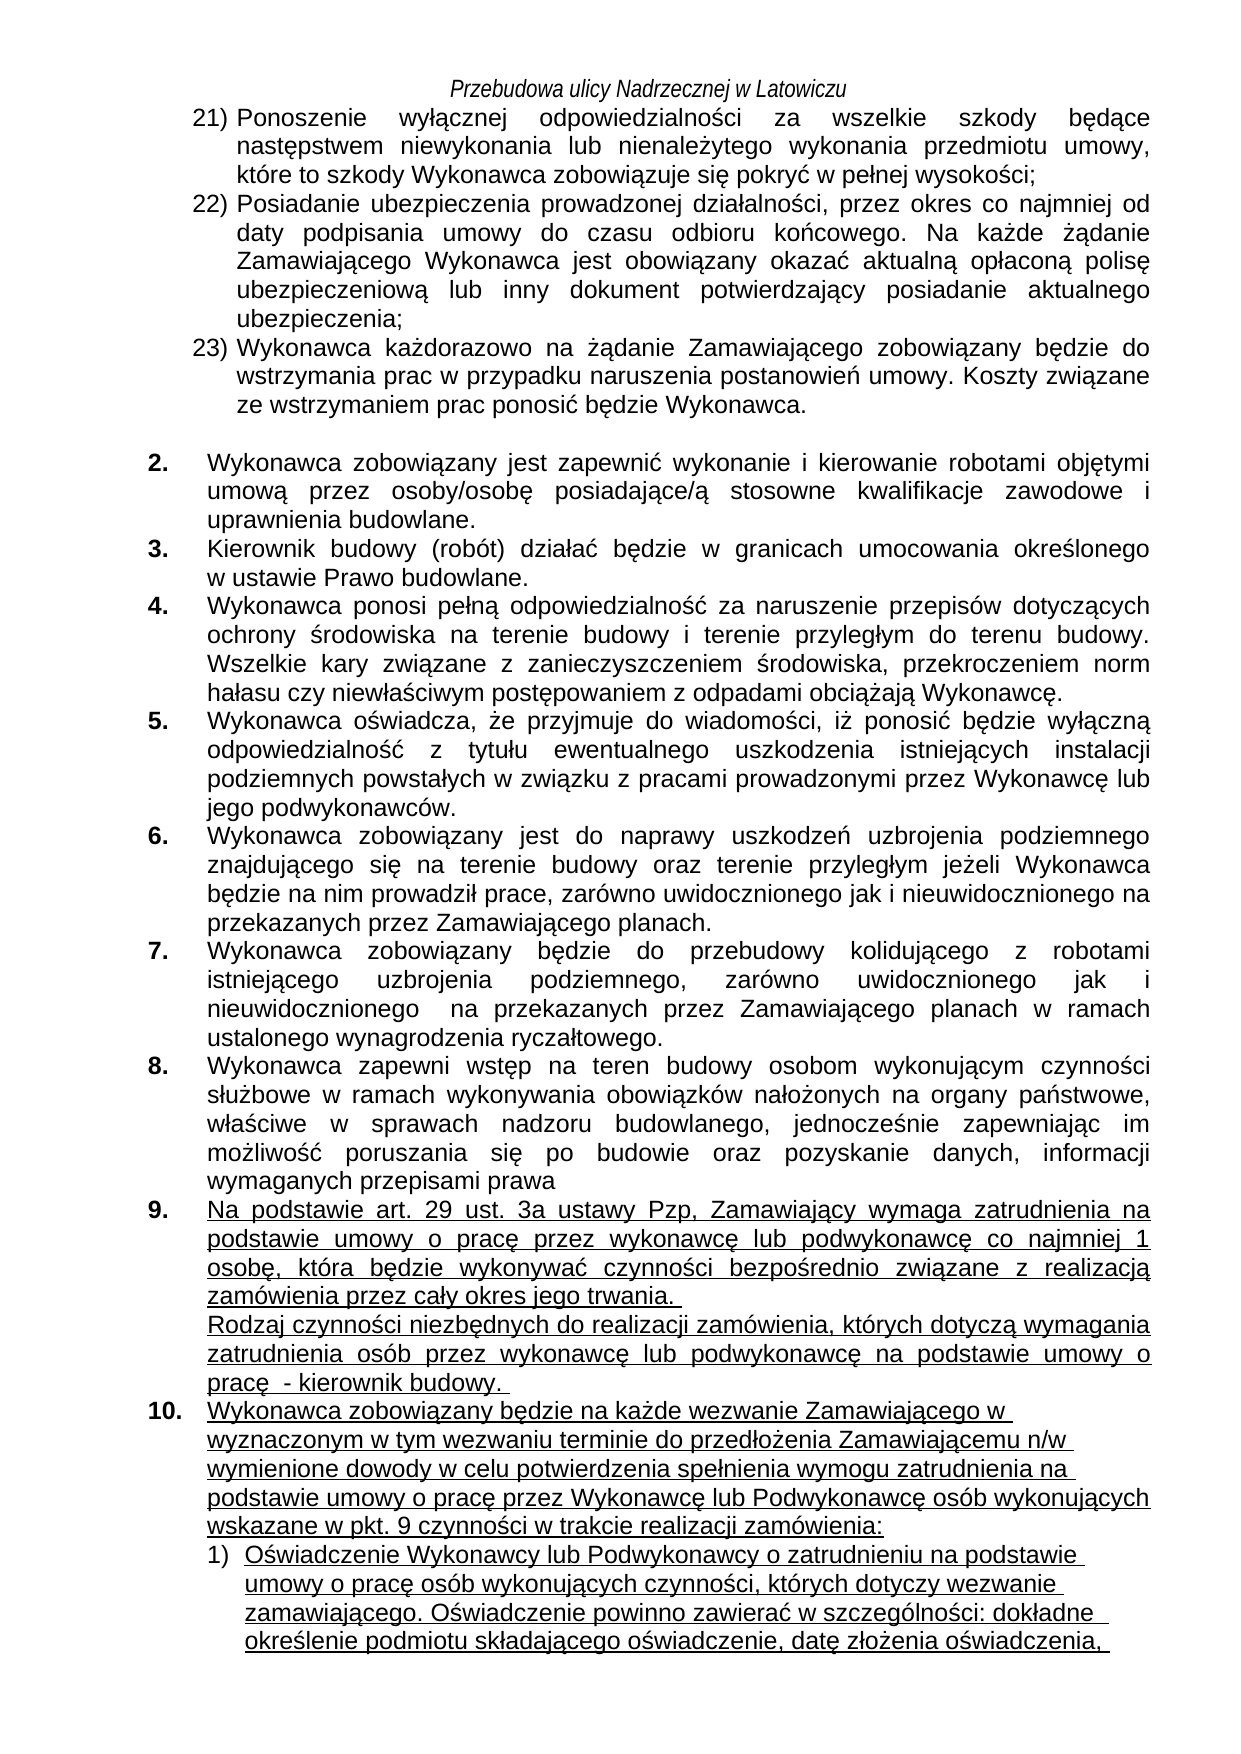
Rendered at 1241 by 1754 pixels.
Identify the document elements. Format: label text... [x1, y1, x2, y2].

list Wykonawca zapewni wstęp na teren budowy osobom wykonującym czynności służbowe w ramach wykonywania obowiązków nałożonych na organy państwowe, właściwe w sprawach nadzoru budowlanego, jednocześnie zapewniając im możliwość poruszania się po budowie oraz pozyskanie danych, informacji wymaganych przepisami prawa [148, 1051, 1152, 1195]
list Wykonawca ponosi pełną odpowiedzialność za naruszenie przepisów dotyczących ochrony środowiska na terenie budowy i terenie przyległym do terenu budowy. Wszelkie kary związane z zanieczyszczeniem środowiska, przekroczeniem norm hałasu czy niewłaściwym postępowaniem z odpadami obciążają Wykonawcę. [148, 591, 1152, 706]
list Na podstawie art. 29 ust. 3a ustawy Pzp, Zamawiający wymaga zatrudnienia na podstawie umowy o pracę przez wykonawcę lub podwykonawcę co najmniej 1 osobę, która będzie wykonywać czynności bezpośrednio związane z realizacją zamówienia przez cały okres jego trwania. [148, 1195, 1152, 1310]
text Rodzaj czynności niezbędnych do realizacji zamówienia, których dotyczą wymagania zatrudnienia osób przez wykonawcę lub podwykonawcę na podstawie umowy o pracę - kierownik budowy. [148, 1310, 1152, 1396]
list Wykonawca każdorazowo na żądanie Zamawiającego zobowiązany będzie do wstrzymania prac w przypadku naruszenia postanowień umowy. Koszty związane ze wstrzymaniem prac ponosić będzie Wykonawca. [192, 332, 1152, 419]
list Posiadanie ubezpieczenia prowadzonej działalności, przez okres co najmniej od daty podpisania umowy do czasu odbioru końcowego. Na każde żądanie Zamawiającego Wykonawca jest obowiązany okazać aktualną opłaconą polisę ubezpieczeniową lub inny dokument potwierdzający posiadanie aktualnego ubezpieczenia; [192, 189, 1152, 332]
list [207, 1540, 1152, 1655]
list Wykonawca zobowiązany jest zapewnić wykonanie i kierowanie robotami objętymi umową przez osoby/osobę posiadające/ą stosowne kwalifikacje zawodowe i uprawnienia budowlane. [148, 447, 1152, 534]
list Ponoszenie wyłącznej odpowiedzialności za wszelkie szkody będące następstwem niewykonania lub nienależytego wykonania przedmiotu umowy, które to szkody Wykonawca zobowiązuje się pokryć w pełnej wysokości; [192, 102, 1152, 189]
list Wykonawca zobowiązany będzie do przebudowy kolidującego z robotami istniejącego uzbrojenia podziemnego, zarówno uwidocznionego jak i nieuwidocznionego na przekazanych przez Zamawiającego planach w ramach ustalonego wynagrodzenia ryczałtowego. [148, 936, 1152, 1051]
list Kierownik budowy (robót) działać będzie w granicach umocowania określonego w ustawie Prawo budowlane. [148, 534, 1152, 591]
list Wykonawca zobowiązany jest do naprawy uszkodzeń uzbrojenia podziemnego znajdującego się na terenie budowy oraz terenie przyległym jeżeli Wykonawca będzie na nim prowadził prace, zarówno uwidocznionego jak i nieuwidocznionego na przekazanych przez Zamawiającego planach. [148, 821, 1152, 936]
list Wykonawca oświadcza, że przyjmuje do wiadomości, iż ponosić będzie wyłączną odpowiedzialność z tytułu ewentualnego uszkodzenia istniejących instalacji podziemnych powstałych w związku z pracami prowadzonymi przez Wykonawcę lub jego podwykonawców. [148, 706, 1152, 821]
list Wykonawca zobowiązany będzie na każde wezwanie Zamawiającego w wyznaczonym w tym wezwaniu terminie do przedłożenia Zamawiającemu n/w wymienione dowody w celu potwierdzenia spełnienia wymogu zatrudnienia na podstawie umowy o pracę przez Wykonawcę lub Podwykonawcę osób wykonujących wskazane w pkt. 9 czynności w trakcie realizacji zamówienia: [148, 1396, 1152, 1540]
